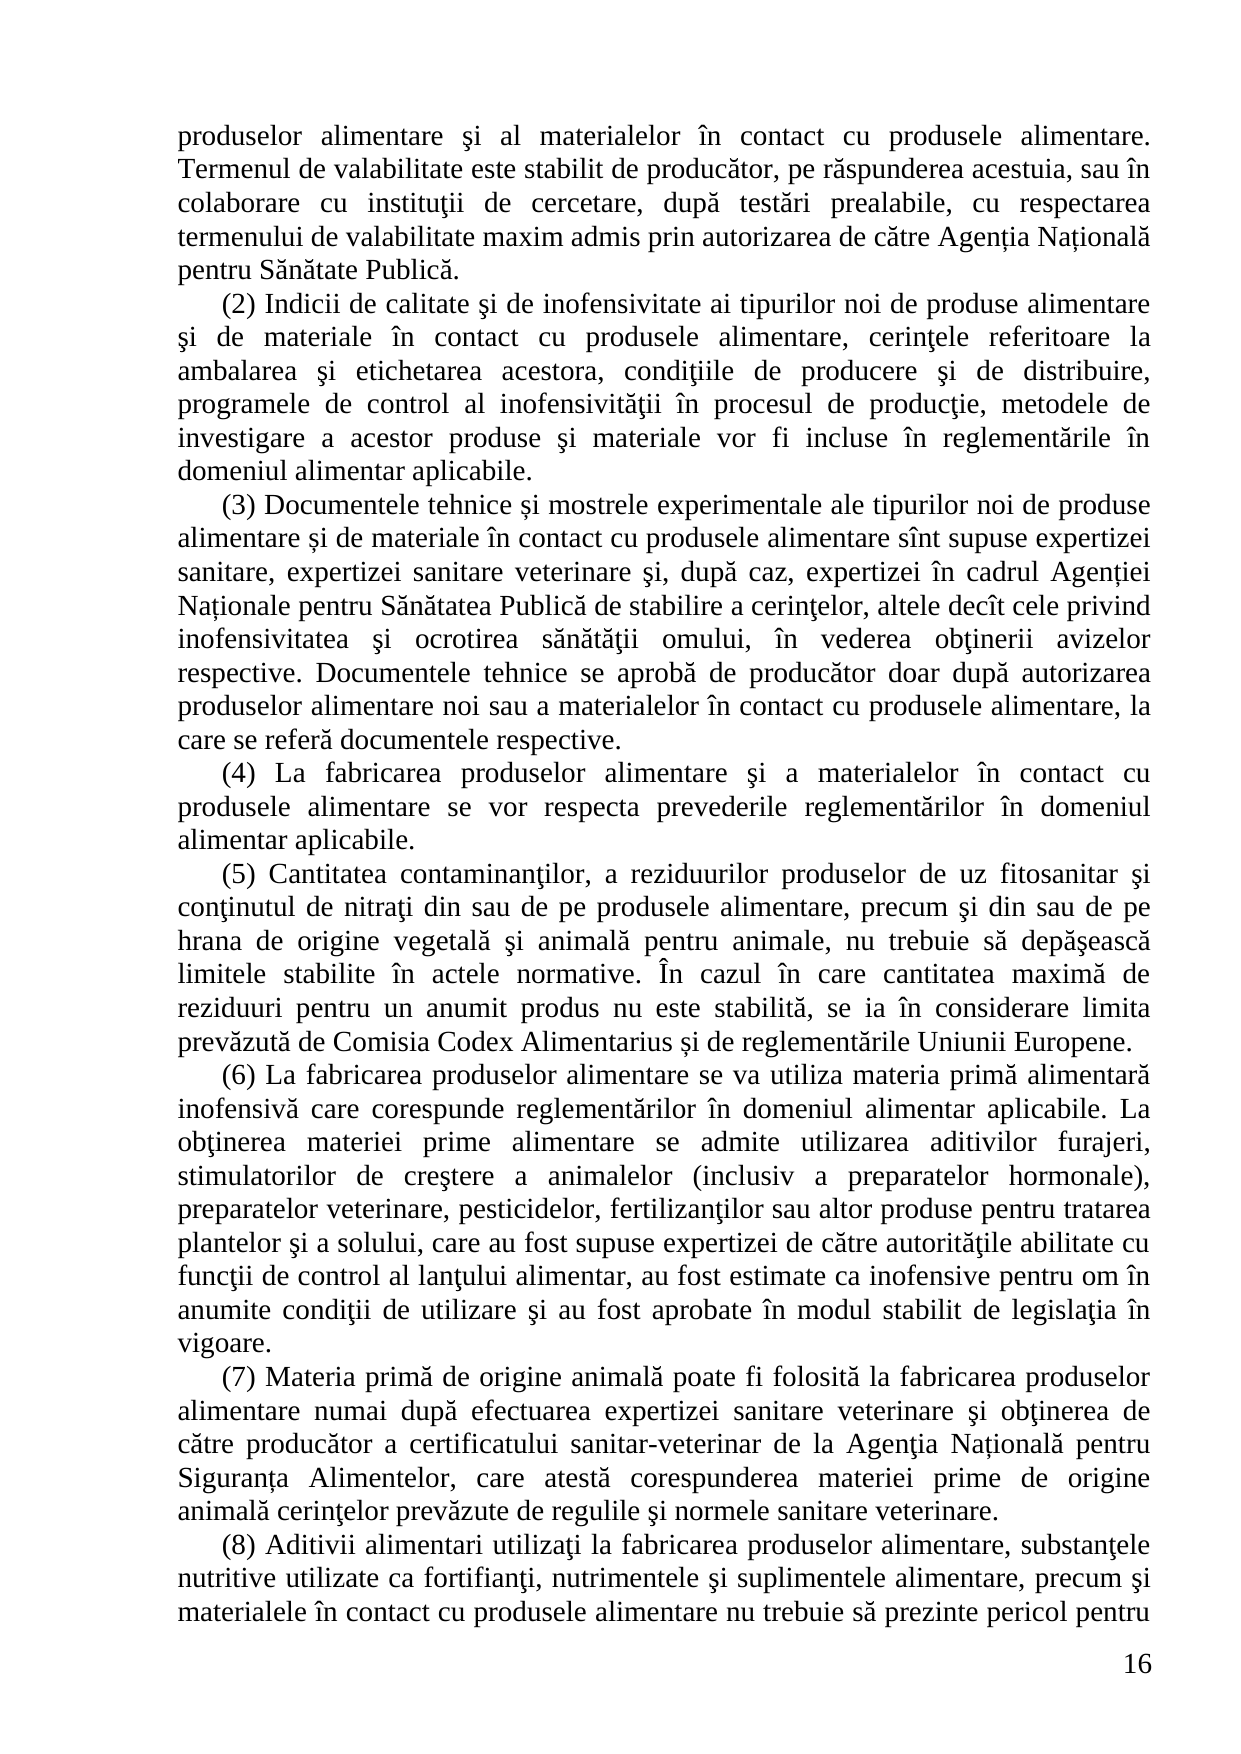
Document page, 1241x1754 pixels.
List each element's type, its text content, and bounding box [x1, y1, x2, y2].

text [177, 118, 1152, 286]
text (5) Cantitatea contaminanţilor, a reziduurilor produselor de uz fitosanitar şi conţinutul de nitraţi din sau de pe produsele alimentare, precum şi din sau de pe hrana de origine vegetală şi animală pentru animale, nu trebuie să depăşească limitele stabilite în actele normative. În cazul în care cantitatea maximă de reziduuri pentru un anumit produs nu este stabilită, se ia în considerare limita prevăzută de Comisia Codex Alimentarius și de reglementările Uniunii Europene. [177, 856, 1152, 1057]
text (6) La fabricarea produselor alimentare se va utiliza materia primă alimentară inofensivă care corespunde reglementărilor în domeniul alimentar aplicabile. La obţinerea materiei prime alimentare se admite utilizarea aditivilor furajeri, stimulatorilor de creştere a animalelor (inclusiv a preparatelor hormonale), preparatelor veterinare, pesticidelor, fertilizanţilor sau altor produse pentru tratarea plantelor şi a solului, care au fost supuse expertizei de către autorităţile abilitate cu funcţii de control al lanţului alimentar, au fost estimate ca inofensive pentru om în anumite condiţii de utilizare şi au fost aprobate în modul stabilit de legislaţia în vigoare. [177, 1057, 1152, 1359]
text (2) Indicii de calitate şi de inofensivitate ai tipurilor noi de produse alimentare şi de materiale în contact cu produsele alimentare, cerinţele referitoare la ambalarea şi etichetarea acestora, condiţiile de producere şi de distribuire, programele de control al inofensivităţii în procesul de producţie, metodele de investigare a acestor produse şi materiale vor fi incluse în reglementările în domeniul alimentar aplicabile. [177, 286, 1152, 487]
text (7) Materia primă de origine animală poate fi folosită la fabricarea produselor alimentare numai după efectuarea expertizei sanitare veterinare şi obţinerea de către producător a certificatului sanitar-veterinar de la Agenţia Națională pentru Siguranța Alimentelor, care atestă corespunderea materiei prime de origine animală cerinţelor prevăzute de regulile şi normele sanitare veterinare. [177, 1359, 1152, 1527]
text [177, 1527, 1152, 1627]
text (3) Documentele tehnice și mostrele experimentale ale tipurilor noi de produse alimentare și de materiale în contact cu produsele alimentare sînt supuse expertizei sanitare, expertizei sanitare veterinare şi, după caz, expertizei în cadrul Agenției Naționale pentru Sănătatea Publică de stabilire a cerinţelor, altele decît cele privind inofensivitatea şi ocrotirea sănătăţii omului, în vederea obţinerii avizelor respective. Documentele tehnice se aprobă de producător doar după autorizarea produselor alimentare noi sau a materialelor în contact cu produsele alimentare, la care se referă documentele respective. [177, 487, 1152, 755]
text (4) La fabricarea produselor alimentare şi a materialelor în contact cu produsele alimentare se vor respecta prevederile reglementărilor în domeniul alimentar aplicabile. [177, 755, 1152, 856]
